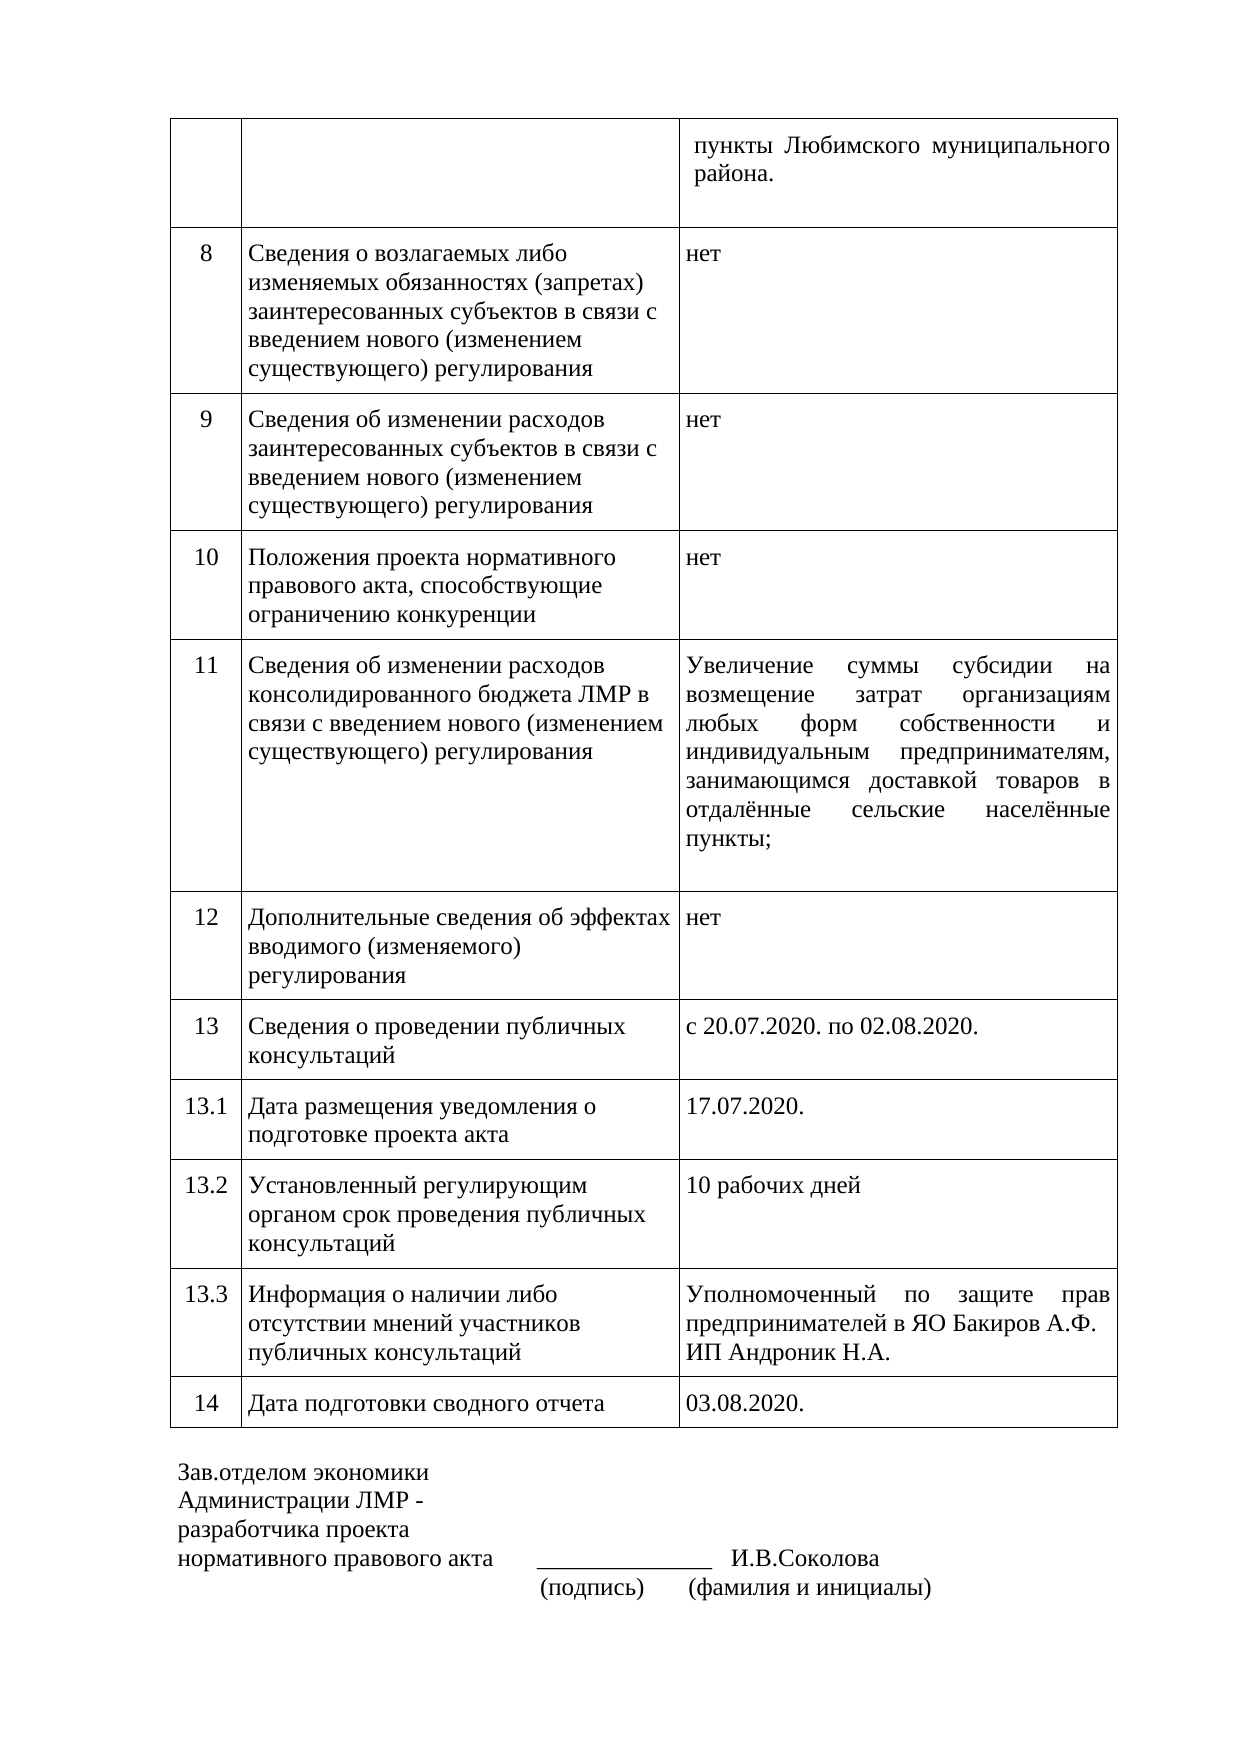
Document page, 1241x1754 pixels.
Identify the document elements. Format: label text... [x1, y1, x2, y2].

table_cell Сведения о проведении публичных консультаций [242, 1000, 679, 1079]
text Администрации ЛМР - [177, 1486, 1152, 1514]
table_cell 9 [171, 394, 241, 530]
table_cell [242, 119, 679, 227]
table_cell Дата подготовки сводного отчета [242, 1377, 679, 1427]
table_cell нет [680, 394, 1117, 530]
table_cell с 20.07.2020. по 02.08.2020. [680, 1000, 1117, 1079]
table_cell 17.07.2020. [680, 1080, 1117, 1159]
table_cell нет [680, 531, 1117, 638]
table_cell Установленный регулирующим органом срок проведения публичных консультаций [242, 1160, 679, 1267]
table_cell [680, 119, 1117, 227]
table_cell Сведения об изменении расходов консолидированного бюджета ЛМР в связи с введением нового (изменением существующего) регулирования [242, 640, 679, 891]
table_cell 14 [171, 1377, 241, 1427]
table_cell нет [680, 892, 1117, 999]
table_cell 8 [171, 228, 241, 393]
table_cell 10 рабочих дней [680, 1160, 1117, 1267]
table_cell Уполномоченный по защите прав предпринимателей в ЯО Бакиров А.Ф. ИП Андроник Н.А. [680, 1269, 1117, 1376]
table_cell 11 [171, 640, 241, 891]
table_cell Увеличение суммы субсидии на возмещение затрат организациям любых форм собственности и индивидуальным предпринимателям, занимающимся доставкой товаров в отдалённые сельские населённые пункты; [680, 640, 1117, 891]
table_cell 13.1 [171, 1080, 241, 1159]
table_cell 10 [171, 531, 241, 638]
table_cell 7 [171, 119, 241, 227]
table_cell 13.3 [171, 1269, 241, 1376]
text Зав.отделом экономики [177, 1457, 1152, 1486]
table_cell 03.08.2020. [680, 1377, 1117, 1427]
table_cell Информация о наличии либо отсутствии мнений участников публичных консультаций [242, 1269, 679, 1376]
table_cell 13 [171, 1000, 241, 1079]
table_cell 12 [171, 892, 241, 999]
table_cell Дополнительные сведения об эффектах вводимого (изменяемого) регулирования [242, 892, 679, 999]
text нормативного правового акта ______________ И.В.Соколова [177, 1543, 1152, 1572]
table_cell нет [680, 228, 1117, 393]
table_cell Сведения об изменении расходов заинтересованных субъектов в связи с введением нового (изменением существующего) регулирования [242, 394, 679, 530]
text (подпись) (фамилия и инициалы) [177, 1572, 1152, 1601]
table_cell Дата размещения уведомления о подготовке проекта акта [242, 1080, 679, 1159]
text разработчика проекта [177, 1514, 1152, 1543]
table_cell 13.2 [171, 1160, 241, 1267]
table_cell Сведения о возлагаемых либо изменяемых обязанностях (запретах) заинтересованных субъектов в связи с введением нового (изменением существующего) регулирования [242, 228, 679, 393]
table_cell Положения проекта нормативного правового акта, способствующие ограничению конкуренции [242, 531, 679, 638]
